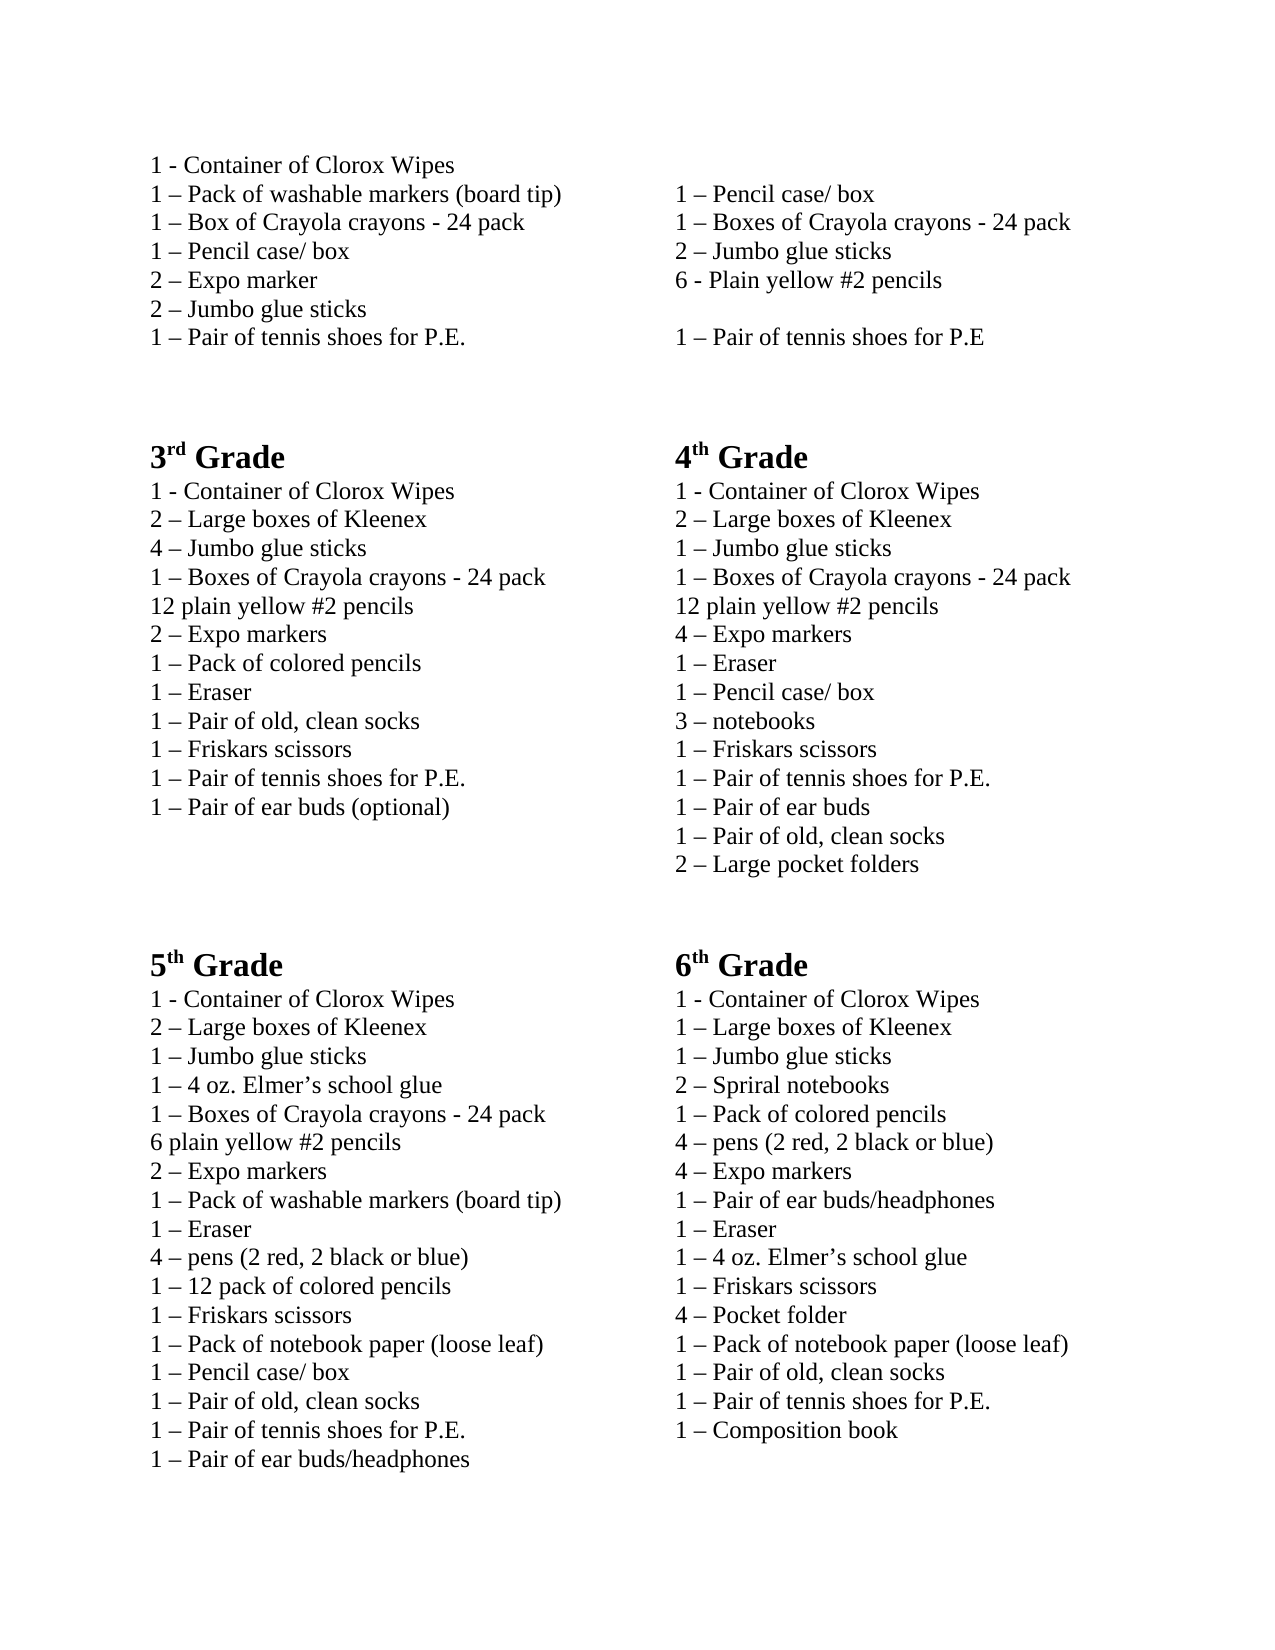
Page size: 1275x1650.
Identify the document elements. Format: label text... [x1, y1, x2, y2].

text 1 - Container of Clorox Wipes [150, 150, 1125, 179]
text 3rd Grade 4th Grade [150, 437, 1125, 476]
text 1 – Boxes of Crayola crayons - 24 pack 1 – Pack of colored pencils [150, 1099, 1125, 1127]
text 1 – Friskars scissors 4 – Pocket folder [150, 1300, 1125, 1329]
text 1 - Container of Clorox Wipes 1 - Container of Clorox Wipes [150, 476, 1125, 504]
text 1 – Pair of tennis shoes for P.E. 1 – Pair of tennis shoes for P.E. [150, 763, 1125, 792]
text 1 – Pack of washable markers (board tip) 1 – Pencil case/ box [150, 179, 1125, 207]
text 1 – Pair of old, clean socks [150, 821, 1125, 849]
text 12 plain yellow #2 pencils 12 plain yellow #2 pencils [150, 591, 1125, 619]
text 1 – 12 pack of colored pencils 1 – Friskars scissors [150, 1271, 1125, 1300]
text 5th Grade 6th Grade [150, 945, 1125, 984]
text 1 – Pair of ear buds (optional) 1 – Pair of ear buds [150, 792, 1125, 821]
text 2 – Large boxes of Kleenex 1 – Large boxes of Kleenex [150, 1012, 1125, 1041]
text 1 – Boxes of Crayola crayons - 24 pack 1 – Boxes of Crayola crayons - 24 pack [150, 562, 1125, 591]
text 2 – Jumbo glue sticks [150, 294, 1125, 322]
text 2 – Expo markers 4 – Expo markers [150, 1156, 1125, 1185]
text 4 – Jumbo glue sticks 1 – Jumbo glue sticks [150, 533, 1125, 562]
text 2 – Large pocket folders [150, 849, 1125, 878]
text 6 plain yellow #2 pencils 4 – pens (2 red, 2 black or blue) [150, 1127, 1125, 1156]
text 1 – Pack of colored pencils 1 – Eraser [150, 648, 1125, 677]
text 1 – 4 oz. Elmer’s school glue 2 – Spriral notebooks [150, 1070, 1125, 1099]
text 2 – Expo marker 6 - Plain yellow #2 pencils [150, 265, 1125, 294]
text 4 – pens (2 red, 2 black or blue) 1 – 4 oz. Elmer’s school glue [150, 1242, 1125, 1271]
text 1 – Pair of old, clean socks 3 – notebooks [150, 706, 1125, 734]
text 2 – Large boxes of Kleenex 2 – Large boxes of Kleenex [150, 504, 1125, 533]
text 1 - Container of Clorox Wipes 1 - Container of Clorox Wipes [150, 984, 1125, 1012]
text 1 – Pair of ear buds/headphones [150, 1444, 1125, 1472]
text 1 – Jumbo glue sticks 1 – Jumbo glue sticks [150, 1041, 1125, 1070]
text 1 – Pair of tennis shoes for P.E. 1 – Composition book [150, 1415, 1125, 1444]
text 1 – Pair of old, clean socks 1 – Pair of tennis shoes for P.E. [150, 1386, 1125, 1415]
text 1 – Friskars scissors 1 – Friskars scissors [150, 734, 1125, 763]
text 1 – Pack of notebook paper (loose leaf) 1 – Pack of notebook paper (loose leaf) [150, 1329, 1125, 1357]
text 1 – Pencil case/ box 1 – Pair of old, clean socks [150, 1357, 1125, 1386]
text 1 – Eraser 1 – Eraser [150, 1214, 1125, 1242]
text 1 – Pack of washable markers (board tip) 1 – Pair of ear buds/headphones [150, 1185, 1125, 1214]
text 1 – Pair of tennis shoes for P.E. 1 – Pair of tennis shoes for P.E [150, 322, 1125, 351]
text 1 – Eraser 1 – Pencil case/ box [150, 677, 1125, 706]
text 2 – Expo markers 4 – Expo markers [150, 619, 1125, 648]
text 1 – Box of Crayola crayons - 24 pack 1 – Boxes of Crayola crayons - 24 pack [150, 207, 1125, 236]
text 1 – Pencil case/ box 2 – Jumbo glue sticks [150, 236, 1125, 265]
